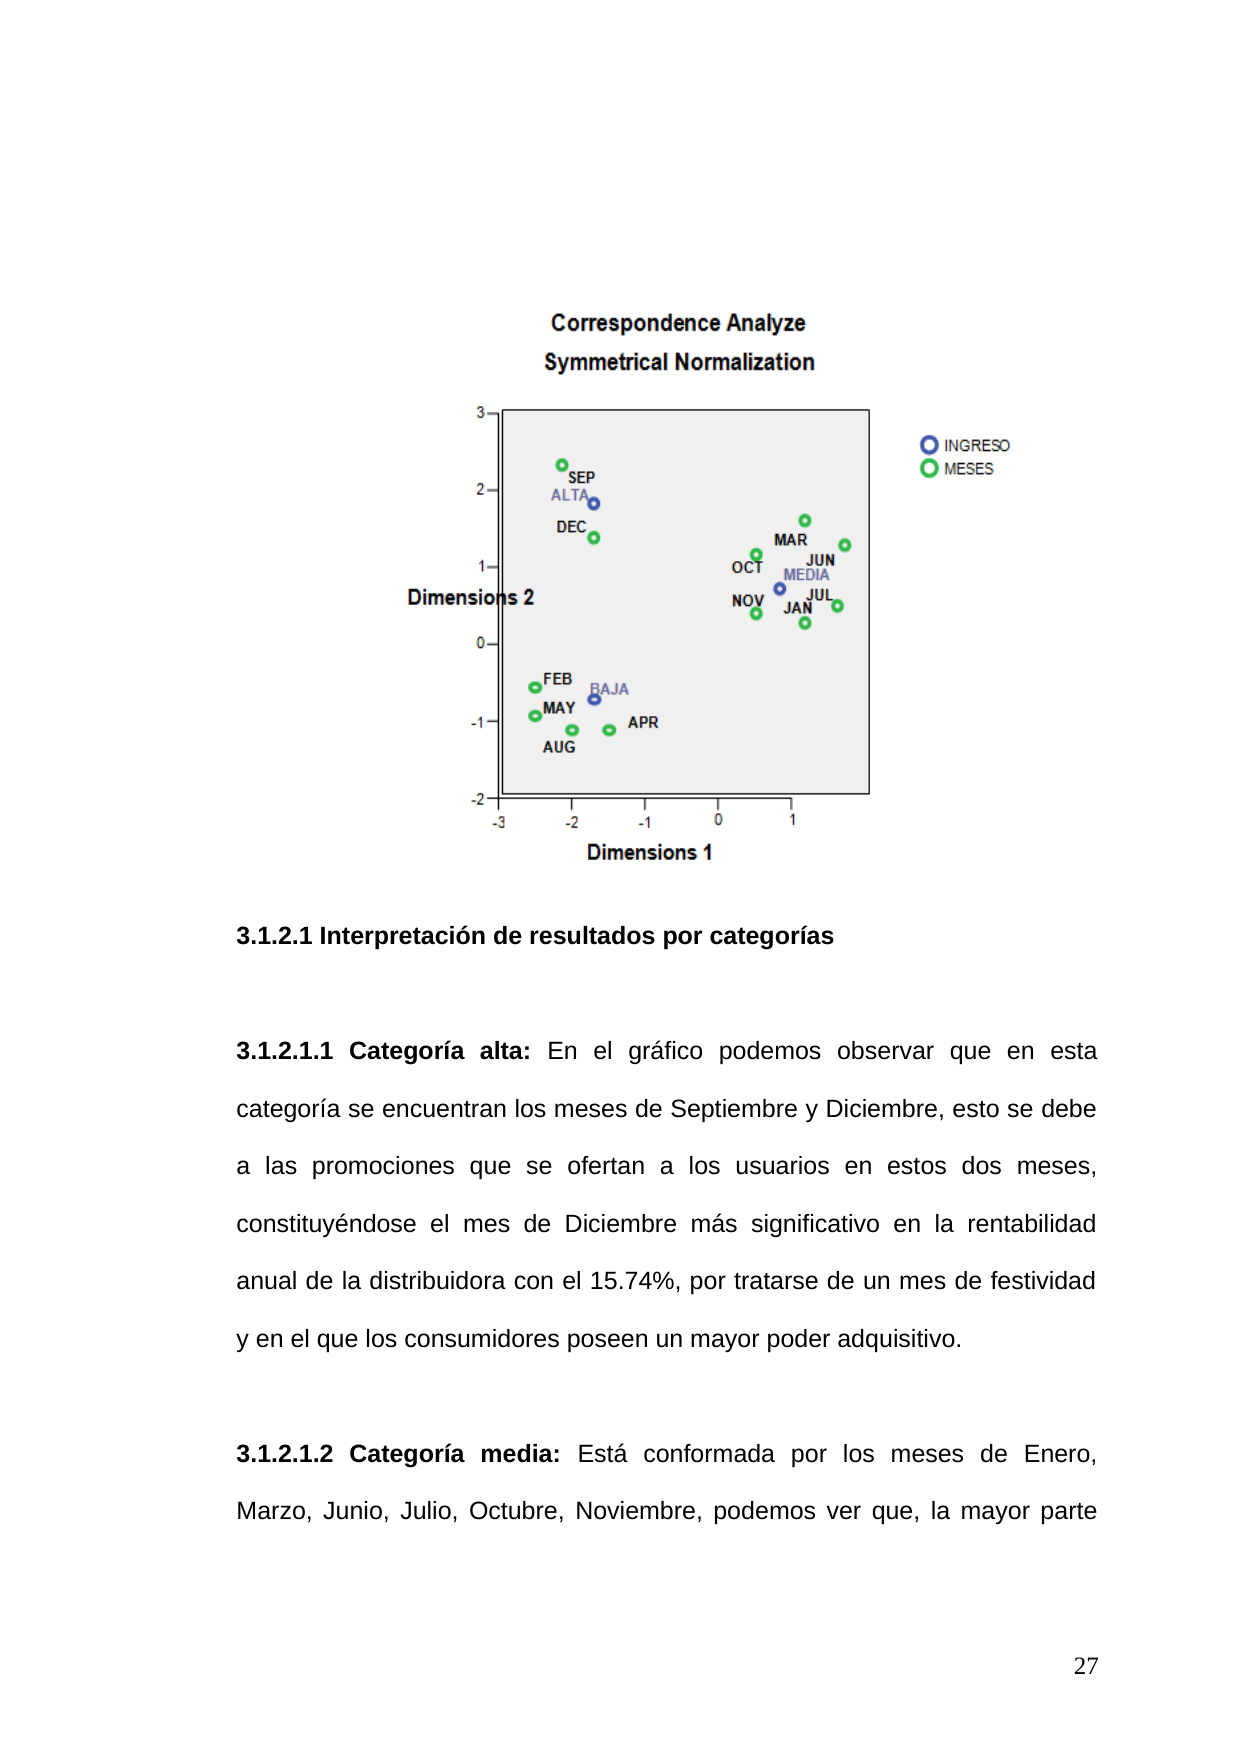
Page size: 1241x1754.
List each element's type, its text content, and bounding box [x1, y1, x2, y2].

picture [385, 236, 1023, 893]
text 3.1.2.1.1 Categoría alta: En el gráfico podemos observar que en esta categoría se encuentran los meses de Septiembre y Diciembre, esto se debe a las promociones que se ofertan a los usuarios en estos dos meses, constituyéndose el mes de Diciembre más significativo en la rentabilidad anual de la distribuidora con el 15.74%, por tratarse de un mes de festividad y en el que los consumidores poseen un mayor poder adquisitivo. [236, 1036, 1098, 1352]
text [236, 1439, 1098, 1525]
text 3.1.2.1 Interpretación de resultados por categorías [236, 921, 1098, 950]
